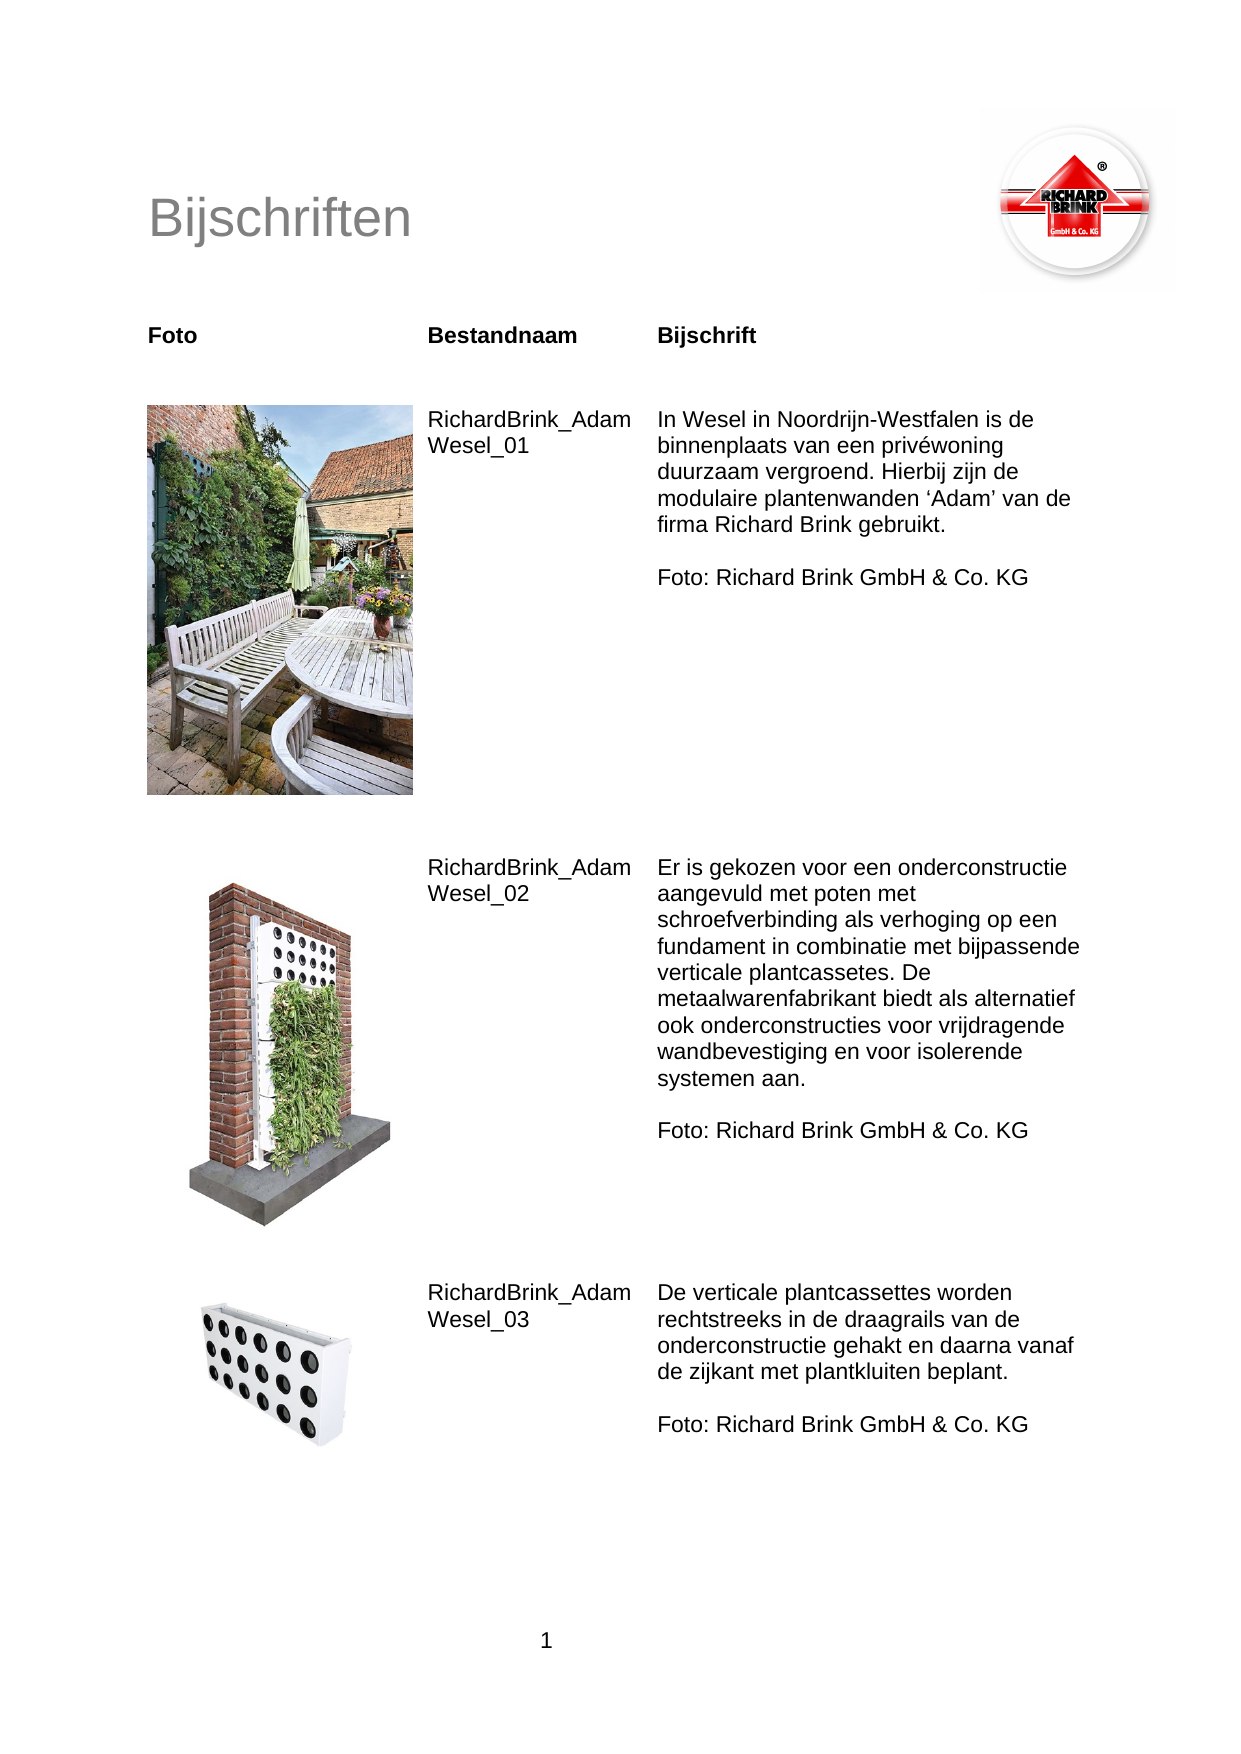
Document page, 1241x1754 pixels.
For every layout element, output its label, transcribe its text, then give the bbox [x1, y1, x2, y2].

table_header Foto [140, 322, 420, 379]
table_header Bestandnaam [420, 322, 650, 379]
picture [979, 108, 1175, 294]
table_cell [140, 1253, 420, 1524]
table_cell De verticale plantcassettes worden rechtstreeks in de draagrails van de onderconstructie gehakt en daarna vanaf de zijkant met plantkluiten beplant. Foto: Richard Brink GmbH & Co. KG [650, 1253, 1107, 1524]
table_cell [140, 827, 420, 1253]
table_cell RichardBrink_AdamWesel_03 [420, 1253, 650, 1524]
picture [147, 405, 413, 795]
picture [147, 1279, 413, 1457]
table_cell Er is gekozen voor een onderconstructie aangevuld met poten met schroefverbinding als verhoging op een fundament in combinatie met bijpassende verticale plantcassetes. De metaalwarenfabrikant biedt als alternatief ook onderconstructies voor vrijdragende wandbevestiging en voor isolerende systemen aan. Foto: Richard Brink GmbH & Co. KG [650, 827, 1107, 1253]
table_cell RichardBrink_AdamWesel_02 [420, 827, 650, 1253]
picture [147, 853, 413, 1253]
table_cell [140, 379, 420, 827]
table_cell In Wesel in Noordrijn-Westfalen is de binnenplaats van een privéwoning duurzaam vergroend. Hierbij zijn de modulaire plantenwanden ‘Adam’ van de firma Richard Brink gebruikt. Foto: Richard Brink GmbH & Co. KG [650, 379, 1107, 827]
table_cell RichardBrink_AdamWesel_01 [420, 379, 650, 827]
table_header Bijschrift [650, 322, 1107, 379]
